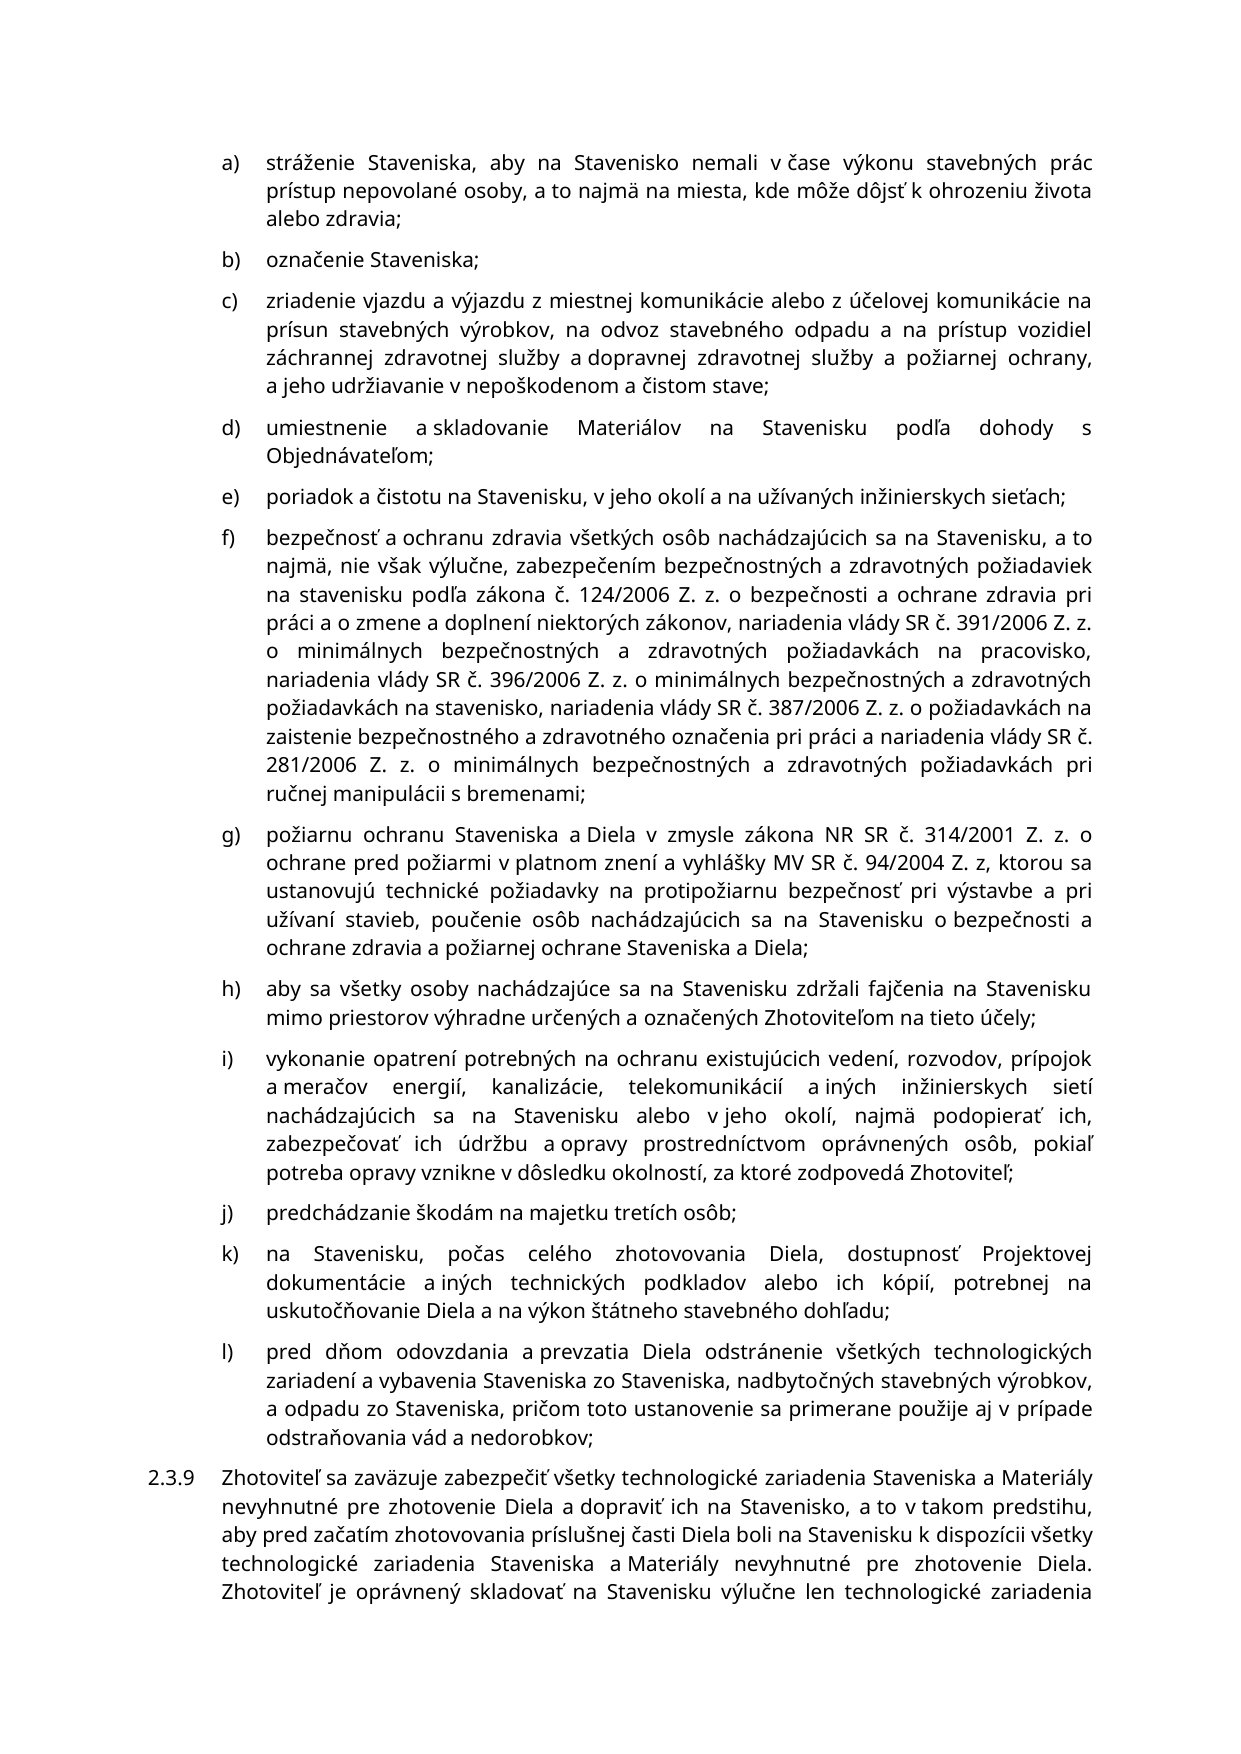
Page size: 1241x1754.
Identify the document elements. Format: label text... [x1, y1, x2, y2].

list poriadok a čistotu na Stavenisku, v jeho okolí a na užívaných inžinierskych sieťach; [221, 482, 1093, 510]
list požiarnu ochranu Staveniska a Diela v zmysle zákona NR SR č. 314/2001 Z. z. o ochrane pred požiarmi v platnom znení a vyhlášky MV SR č. 94/2004 Z. z, ktorou sa ustanovujú technické požiadavky na protipožiarnu bezpečnosť pri výstavbe a pri užívaní stavieb, poučenie osôb nachádzajúcich sa na Stavenisku o bezpečnosti a ochrane zdravia a požiarnej ochrane Staveniska a Diela; [221, 820, 1093, 962]
list aby sa všetky osoby nachádzajúce sa na Stavenisku zdržali fajčenia na Stavenisku mimo priestorov výhradne určených a označených Zhotoviteľom na tieto účely; [221, 974, 1093, 1031]
list zriadenie vjazdu a výjazdu z miestnej komunikácie alebo z účelovej komunikácie na prísun stavebných výrobkov, na odvoz stavebného odpadu a na prístup vozidiel záchrannej zdravotnej služby a dopravnej zdravotnej služby a požiarnej ochrany, a jeho udržiavanie v nepoškodenom a čistom stave; [221, 286, 1093, 400]
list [148, 1463, 1093, 1606]
list predchádzanie škodám na majetku tretích osôb; [221, 1198, 1093, 1227]
list stráženie Staveniska, aby na Stavenisko nemali v čase výkonu stavebných prác prístup nepovolané osoby, a to najmä na miesta, kde môže dôjsť k ohrozeniu života alebo zdravia; [221, 148, 1093, 233]
list vykonanie opatrení potrebných na ochranu existujúcich vedení, rozvodov, prípojok a meračov energií, kanalizácie, telekomunikácií a iných inžinierskych sietí nachádzajúcich sa na Stavenisku alebo v jeho okolí, najmä podopierať ich, zabezpečovať ich údržbu a opravy prostredníctvom oprávnených osôb, pokiaľ potreba opravy vznikne v dôsledku okolností, za ktoré zodpovedá Zhotoviteľ; [221, 1044, 1093, 1186]
list na Stavenisku, počas celého zhotovovania Diela, dostupnosť Projektovej dokumentácie a iných technických podkladov alebo ich kópií, potrebnej na uskutočňovanie Diela a na výkon štátneho stavebného dohľadu; [221, 1239, 1093, 1325]
list označenie Staveniska; [221, 245, 1093, 274]
list bezpečnosť a ochranu zdravia všetkých osôb nachádzajúcich sa na Stavenisku, a to najmä, nie však výlučne, zabezpečením bezpečnostných a zdravotných požiadaviek na stavenisku podľa zákona č. 124/2006 Z. z. o bezpečnosti a ochrane zdravia pri práci a o zmene a doplnení niektorých zákonov, nariadenia vlády SR č. 391/2006 Z. z. o minimálnych bezpečnostných a zdravotných požiadavkách na pracovisko, nariadenia vlády SR č. 396/2006 Z. z. o minimálnych bezpečnostných a zdravotných požiadavkách na stavenisko, nariadenia vlády SR č. 387/2006 Z. z. o požiadavkách na zaistenie bezpečnostného a zdravotného označenia pri práci a nariadenia vlády SR č. 281/2006 Z. z. o minimálnych bezpečnostných a zdravotných požiadavkách pri ručnej manipulácii s bremenami; [221, 523, 1093, 807]
list umiestnenie a skladovanie Materiálov na Stavenisku podľa dohody s Objednávateľom; [221, 413, 1093, 469]
list pred dňom odovzdania a prevzatia Diela odstránenie všetkých technologických zariadení a vybavenia Staveniska zo Staveniska, nadbytočných stavebných výrobkov, a odpadu zo Staveniska, pričom toto ustanovenie sa primerane použije aj v prípade odstraňovania vád a nedorobkov; [221, 1337, 1093, 1451]
